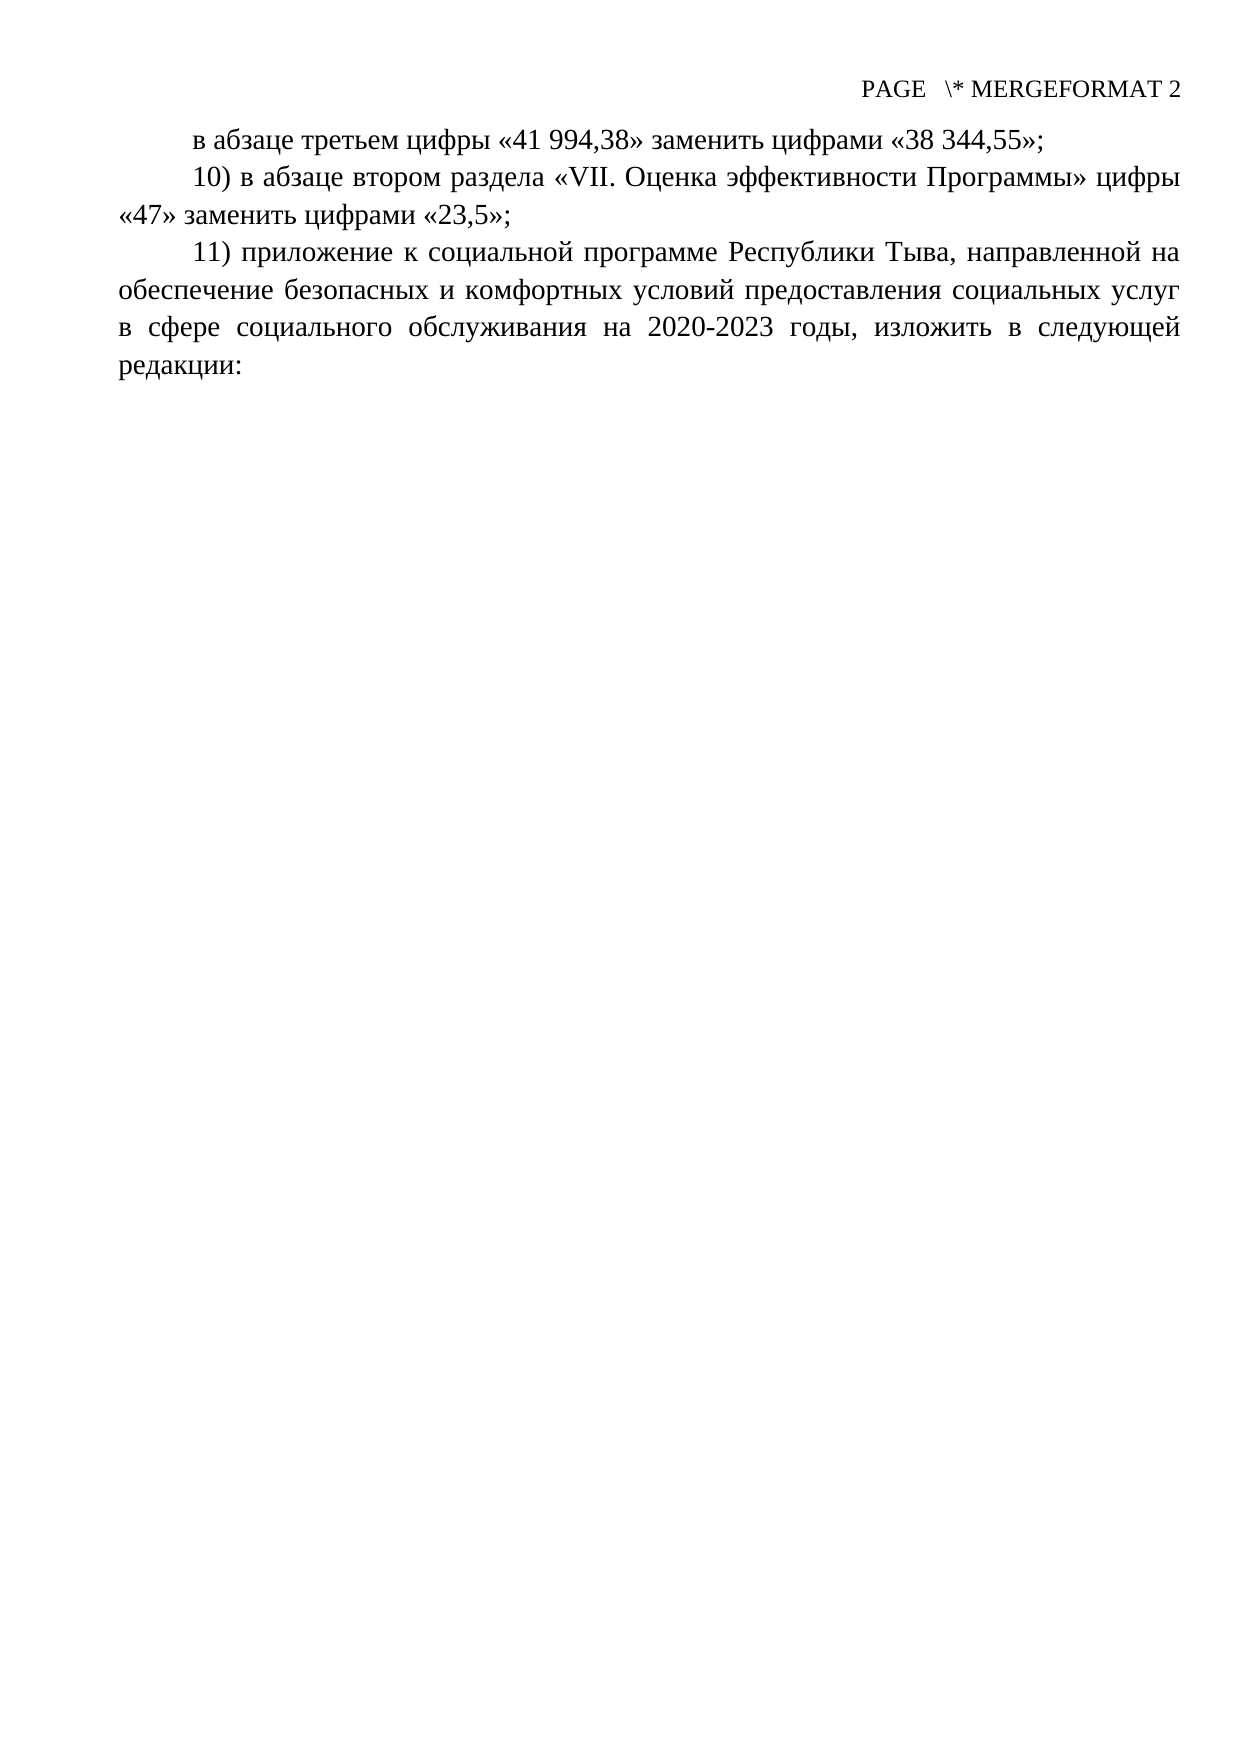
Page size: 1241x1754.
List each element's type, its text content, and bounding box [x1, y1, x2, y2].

text 10) в абзаце втором раздела «VII. Оценка эффективности Программы» цифры «47» заменить цифрами «23,5»; [118, 156, 1181, 231]
text в абзаце третьем цифры «41 994,38» заменить цифрами «38 344,55»; [118, 118, 1181, 156]
text 11) приложение к социальной программе Республики Тыва, направленной на обеспечение безопасных и комфортных условий предоставления социальных услуг в сфере социального обслуживания на 2020-2023 годы, изложить в следующей редакции: [118, 231, 1181, 381]
